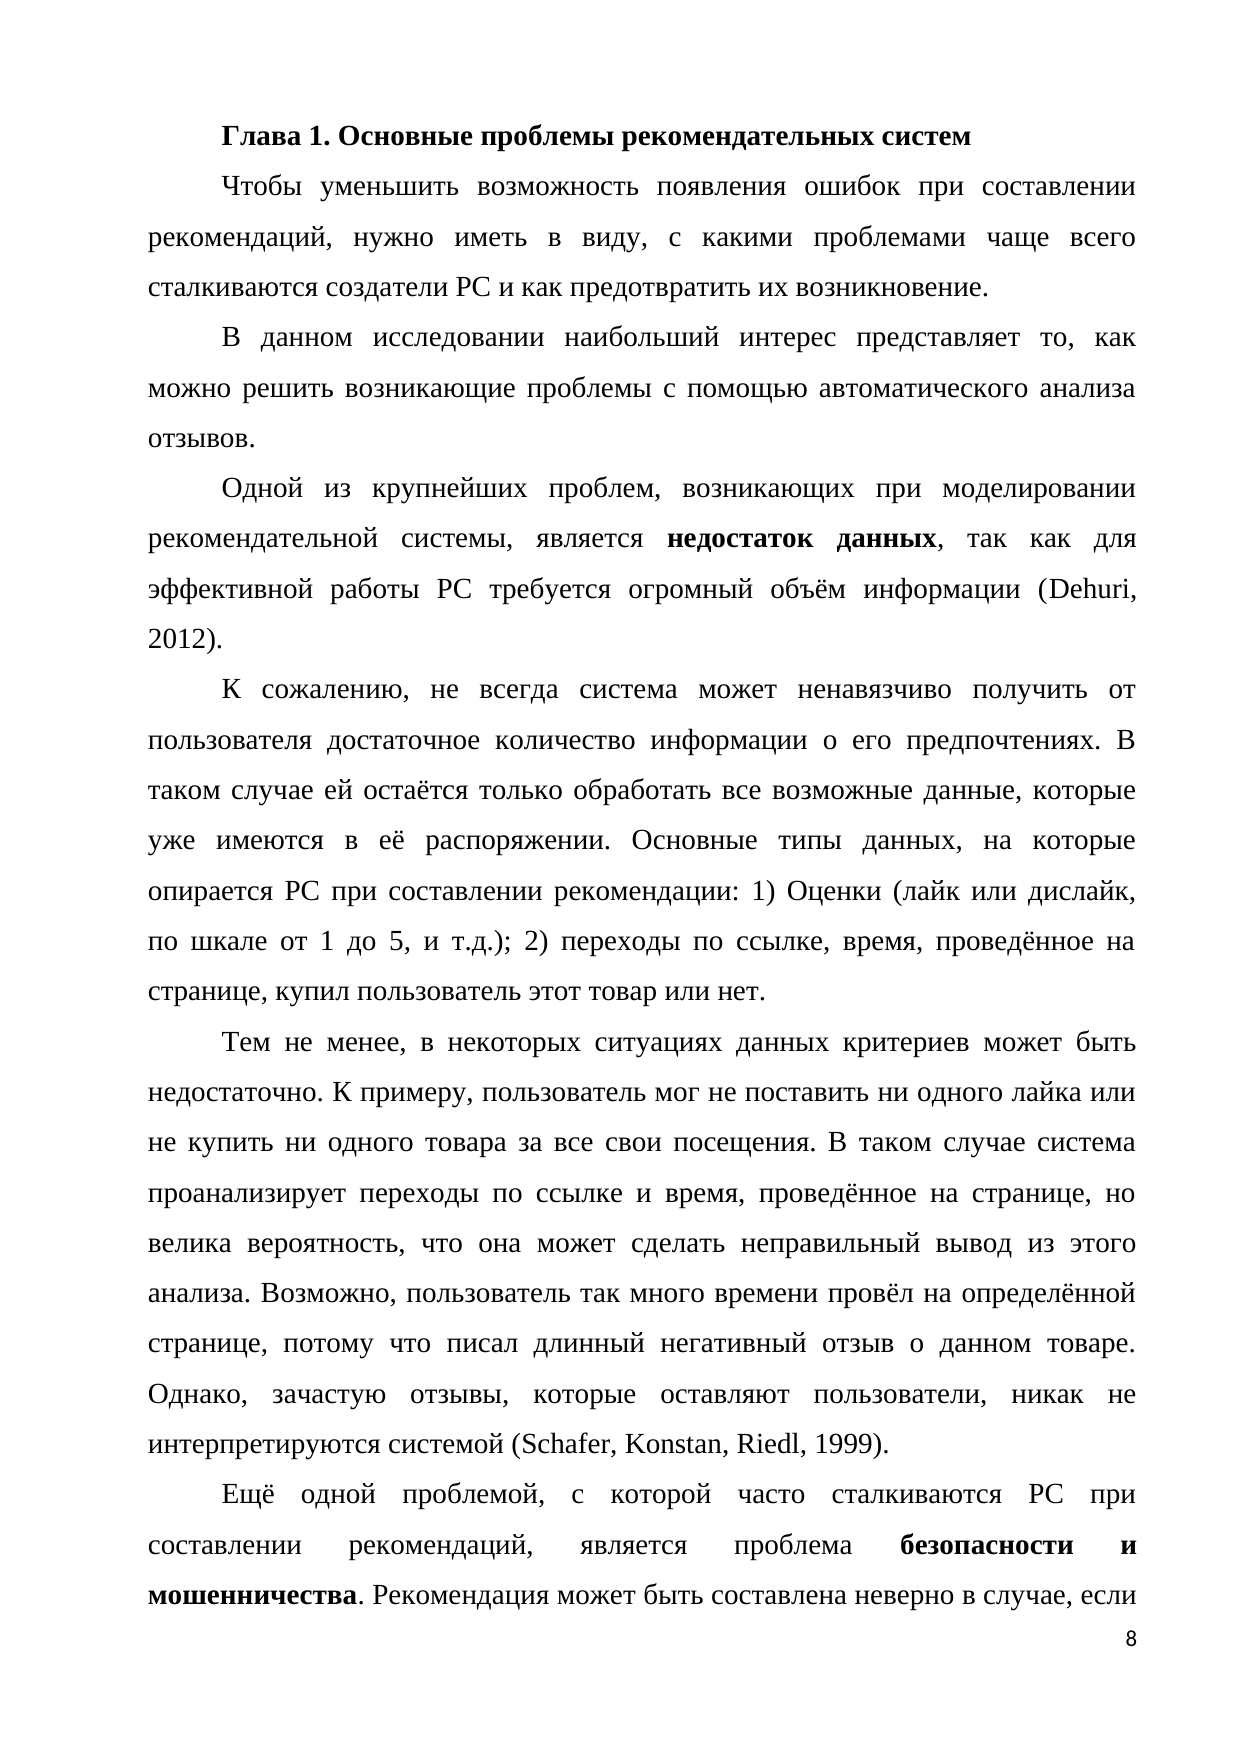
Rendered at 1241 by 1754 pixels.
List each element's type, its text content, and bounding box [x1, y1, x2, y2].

text К сожалению, не всегда система может ненавязчиво получить от пользователя достаточное количество информации о его предпочтениях. В таком случае ей остаётся только обработать все возможные данные, которые уже имеются в её распоряжении. Основные типы данных, на которые опирается РС при составлении рекомендации: 1) Оценки (лайк или дислайк, по шкале от 1 до 5, и т.д.); 2) переходы по ссылке, время, проведённое на странице, купил пользователь этот товар или нет. [148, 672, 1137, 1007]
text Одной из крупнейших проблем, возникающих при моделировании рекомендательной системы, является недостаток данных, так как для эффективной работы РС требуется огромный объём информации (Dehuri, 2012). [148, 470, 1137, 655]
text Чтобы уменьшить возможность появления ошибок при составлении рекомендаций, нужно иметь в виду, с какими проблемами чаще всего сталкиваются создатели РС и как предотвратить их возникновение. [148, 168, 1137, 303]
text В данном исследовании наибольший интерес представляет то, как можно решить возникающие проблемы с помощью автоматического анализа отзывов. [148, 319, 1137, 453]
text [148, 1477, 1137, 1611]
text Тем не менее, в некоторых ситуациях данных критериев может быть недостаточно. К примеру, пользователь мог не поставить ни одного лайка или не купить ни одного товара за все свои посещения. В таком случае система проанализирует переходы по ссылке и время, проведённое на странице, но велика вероятность, что она может сделать неправильный вывод из этого анализа. Возможно, пользователь так много времени провёл на определённой странице, потому что писал длинный негативный отзыв о данном товаре. Однако, зачастую отзывы, которые оставляют пользователи, никак не интерпретируются системой (Schafer, Konstan, Riedl, 1999). [148, 1024, 1137, 1460]
text Глава 1. Основные проблемы рекомендательных систем [148, 118, 1137, 152]
